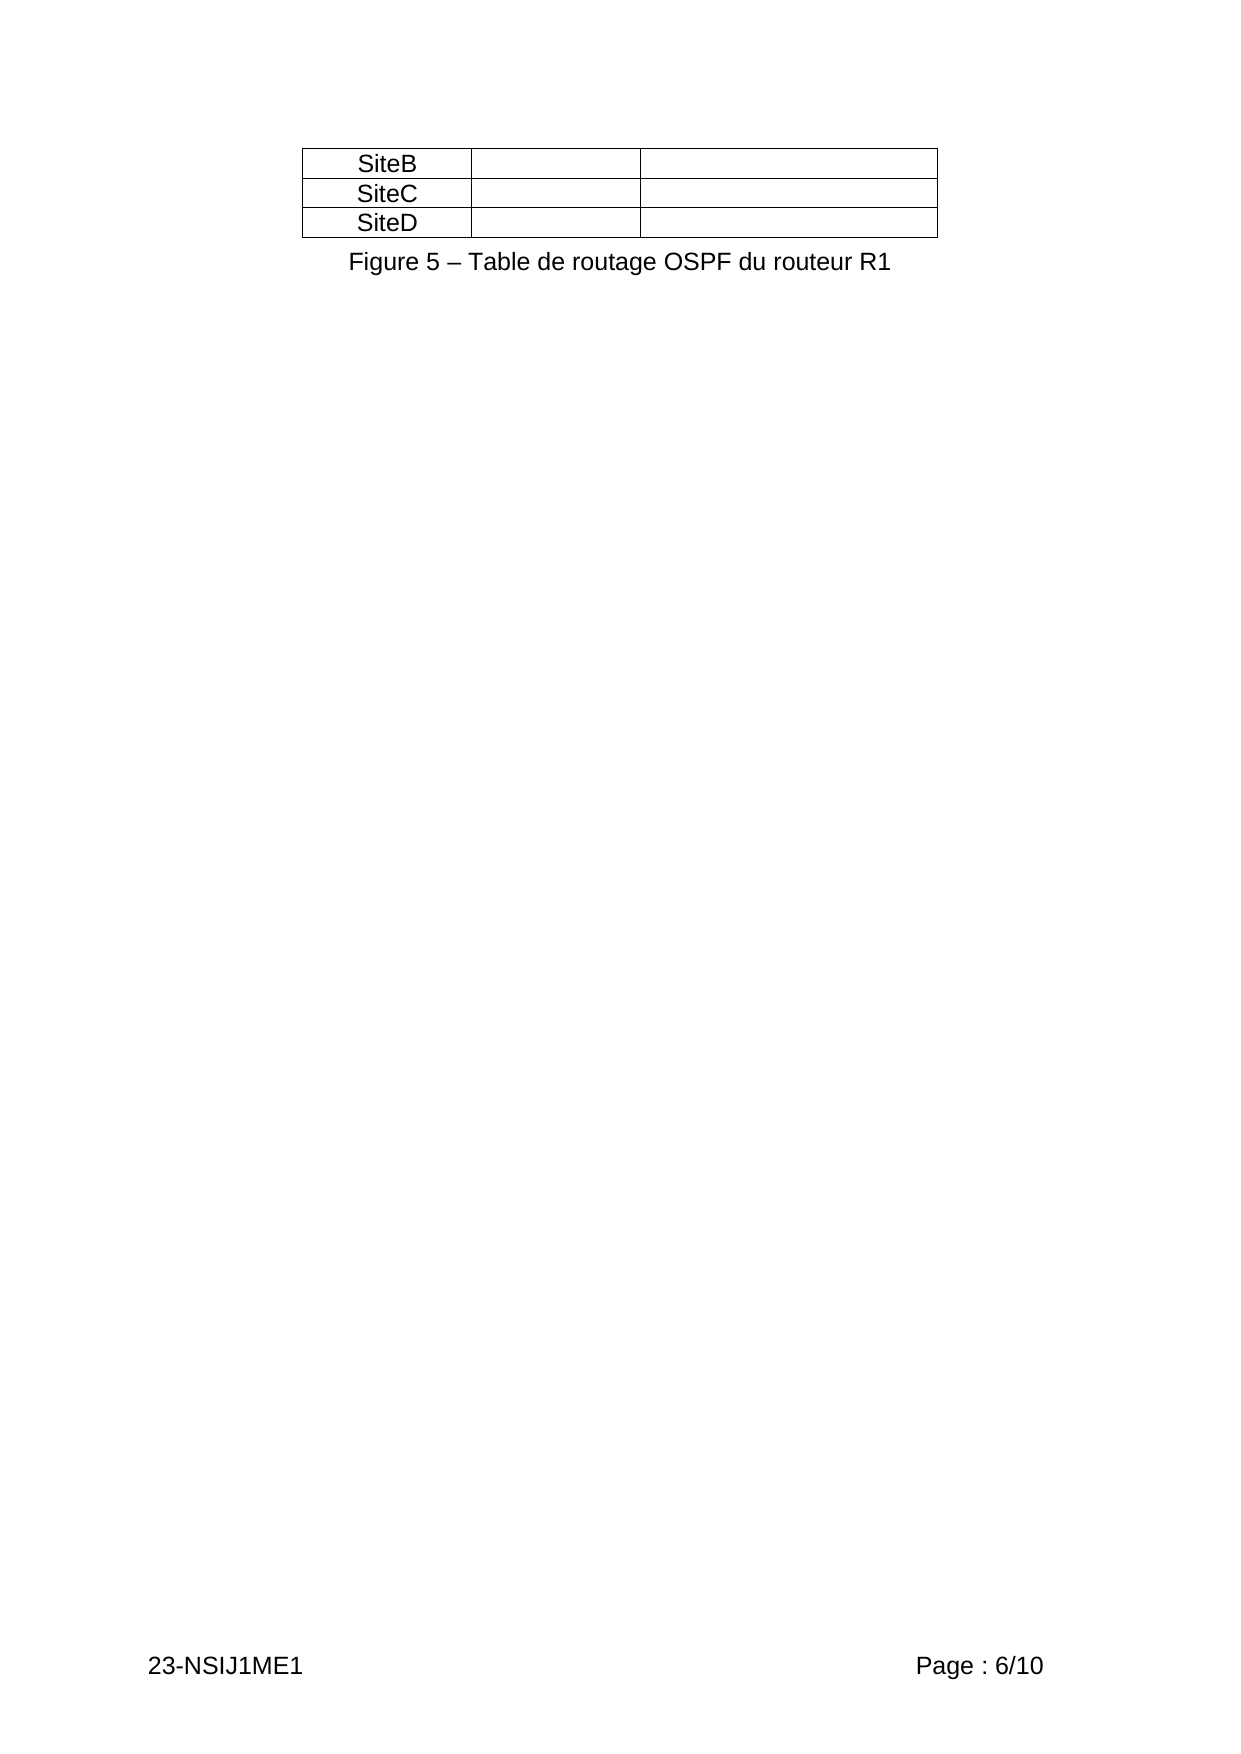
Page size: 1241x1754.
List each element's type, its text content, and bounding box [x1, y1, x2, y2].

table_cell SiteB [303, 149, 471, 177]
table_cell [641, 208, 937, 237]
table_cell SiteC [303, 179, 471, 207]
table_cell [641, 149, 937, 177]
table_cell [641, 179, 937, 207]
table_cell [472, 149, 640, 177]
table_cell [472, 179, 640, 207]
text Figure 5 – Table de routage OSPF du routeur R1 [148, 246, 1092, 275]
table_cell SiteD [303, 208, 471, 237]
table_cell [472, 208, 640, 237]
